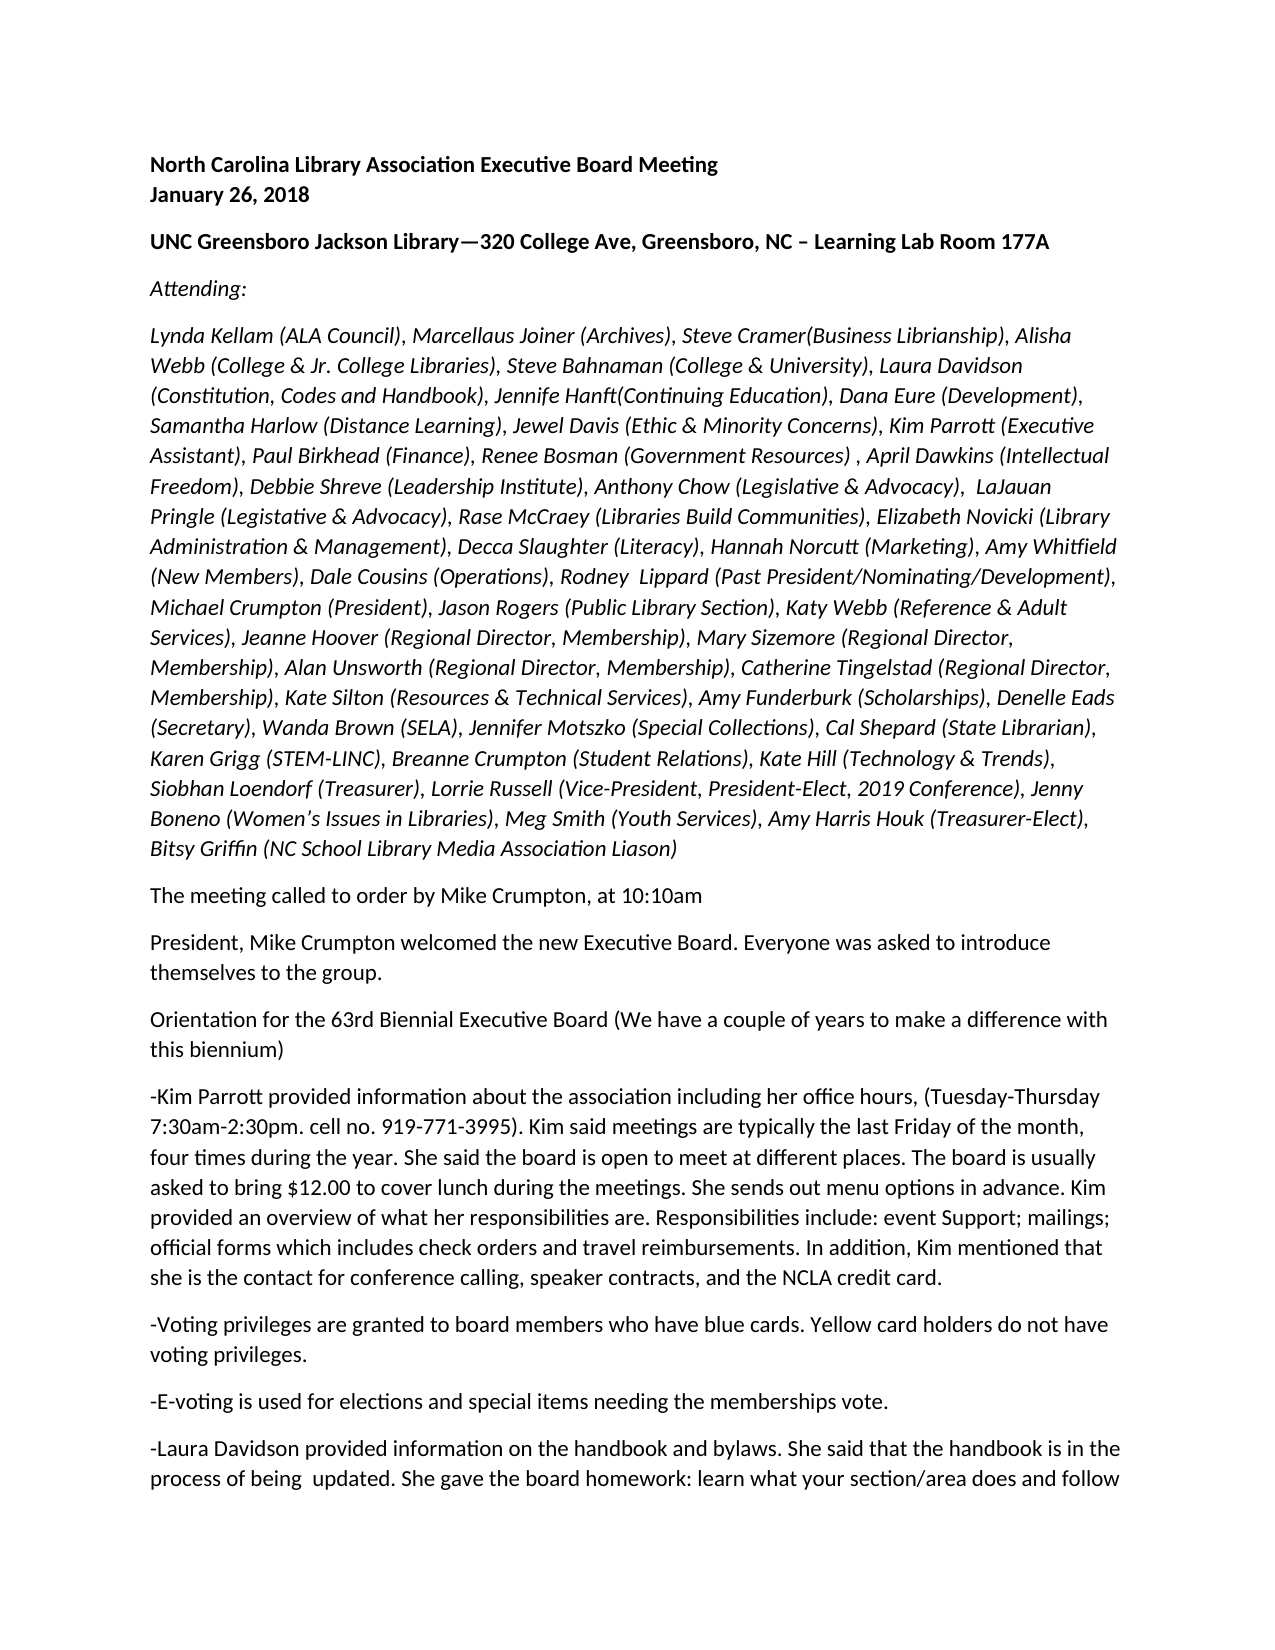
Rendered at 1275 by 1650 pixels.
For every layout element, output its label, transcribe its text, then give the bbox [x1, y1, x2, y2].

text -Kim Parrott provided information about the association including her office hours, (Tuesday-Thursday 7:30am-2:30pm. cell no. 919-771-3995). Kim said meetings are typically the last Friday of the month, four times during the year. She said the board is open to meet at different places. The board is usually asked to bring $12.00 to cover lunch during the meetings. She sends out menu options in advance. Kim provided an overview of what her responsibilities are. Responsibilities include: event Support; mailings; official forms which includes check orders and travel reimbursements. In addition, Kim mentioned that she is the contact for conference calling, speaker contracts, and the NCLA credit card. [150, 1082, 1125, 1292]
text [150, 1434, 1125, 1493]
text -Voting privileges are granted to board members who have blue cards. Yellow card holders do not have voting privileges. [150, 1310, 1125, 1369]
text -E-voting is used for elections and special items needing the memberships vote. [150, 1387, 1125, 1416]
text The meeting called to order by Mike Crumpton, at 10:10am [150, 881, 1125, 909]
text Lynda Kellam (ALA Council), Marcellaus Joiner (Archives), Steve Cramer(Business Librianship), Alisha Webb (College & Jr. College Libraries), Steve Bahnaman (College & University), Laura Davidson (Constitution, Codes and Handbook), Jennife Hanft(Continuing Education), Dana Eure (Development), Samantha Harlow (Distance Learning), Jewel Davis (Ethic & Minority Concerns), Kim Parrott (Executive Assistant), Paul Birkhead (Finance), Renee Bosman (Government Resources) , April Dawkins (Intellectual Freedom), Debbie Shreve (Leadership Institute), Anthony Chow (Legislative & Advocacy), LaJauan Pringle (Legistative & Advocacy), Rase McCraey (Libraries Build Communities), Elizabeth Novicki (Library Administration & Management), Decca Slaughter (Literacy), Hannah Norcutt (Marketing), Amy Whitfield (New Members), Dale Cousins (Operations), Rodney Lippard (Past President/Nominating/Development), Michael Crumpton (President), Jason Rogers (Public Library Section), Katy Webb (Reference & Adult Services), Jeanne Hoover (Regional Director, Membership), Mary Sizemore (Regional Director, Membership), Alan Unsworth (Regional Director, Membership), Catherine Tingelstad (Regional Director, Membership), Kate Silton (Resources & Technical Services), Amy Funderburk (Scholarships), Denelle Eads (Secretary), Wanda Brown (SELA), Jennifer Motszko (Special Collections), Cal Shepard (State Librarian), Karen Grigg (STEM-LINC), Breanne Crumpton (Student Relations), Kate Hill (Technology & Trends), Siobhan Loendorf (Treasurer), Lorrie Russell (Vice-President, President-Elect, 2019 Conference), Jenny Boneno (Women’s Issues in Libraries), Meg Smith (Youth Services), Amy Harris Houk (Treasurer-Elect), Bitsy Griffin (NC School Library Media Association Liason) [150, 321, 1125, 862]
text Orientation for the 63rd Biennial Executive Board (We have a couple of years to make a difference with this biennium) [150, 1005, 1125, 1063]
text North Carolina Library Association Executive Board Meeting January 26, 2018 [150, 150, 1125, 208]
text UNC Greensboro Jackson Library—320 College Ave, Greensboro, NC – Learning Lab Room 177A [150, 227, 1125, 255]
text President, Mike Crumpton welcomed the new Executive Board. Everyone was asked to introduce themselves to the group. [150, 928, 1125, 986]
text Attending: [150, 274, 1125, 302]
